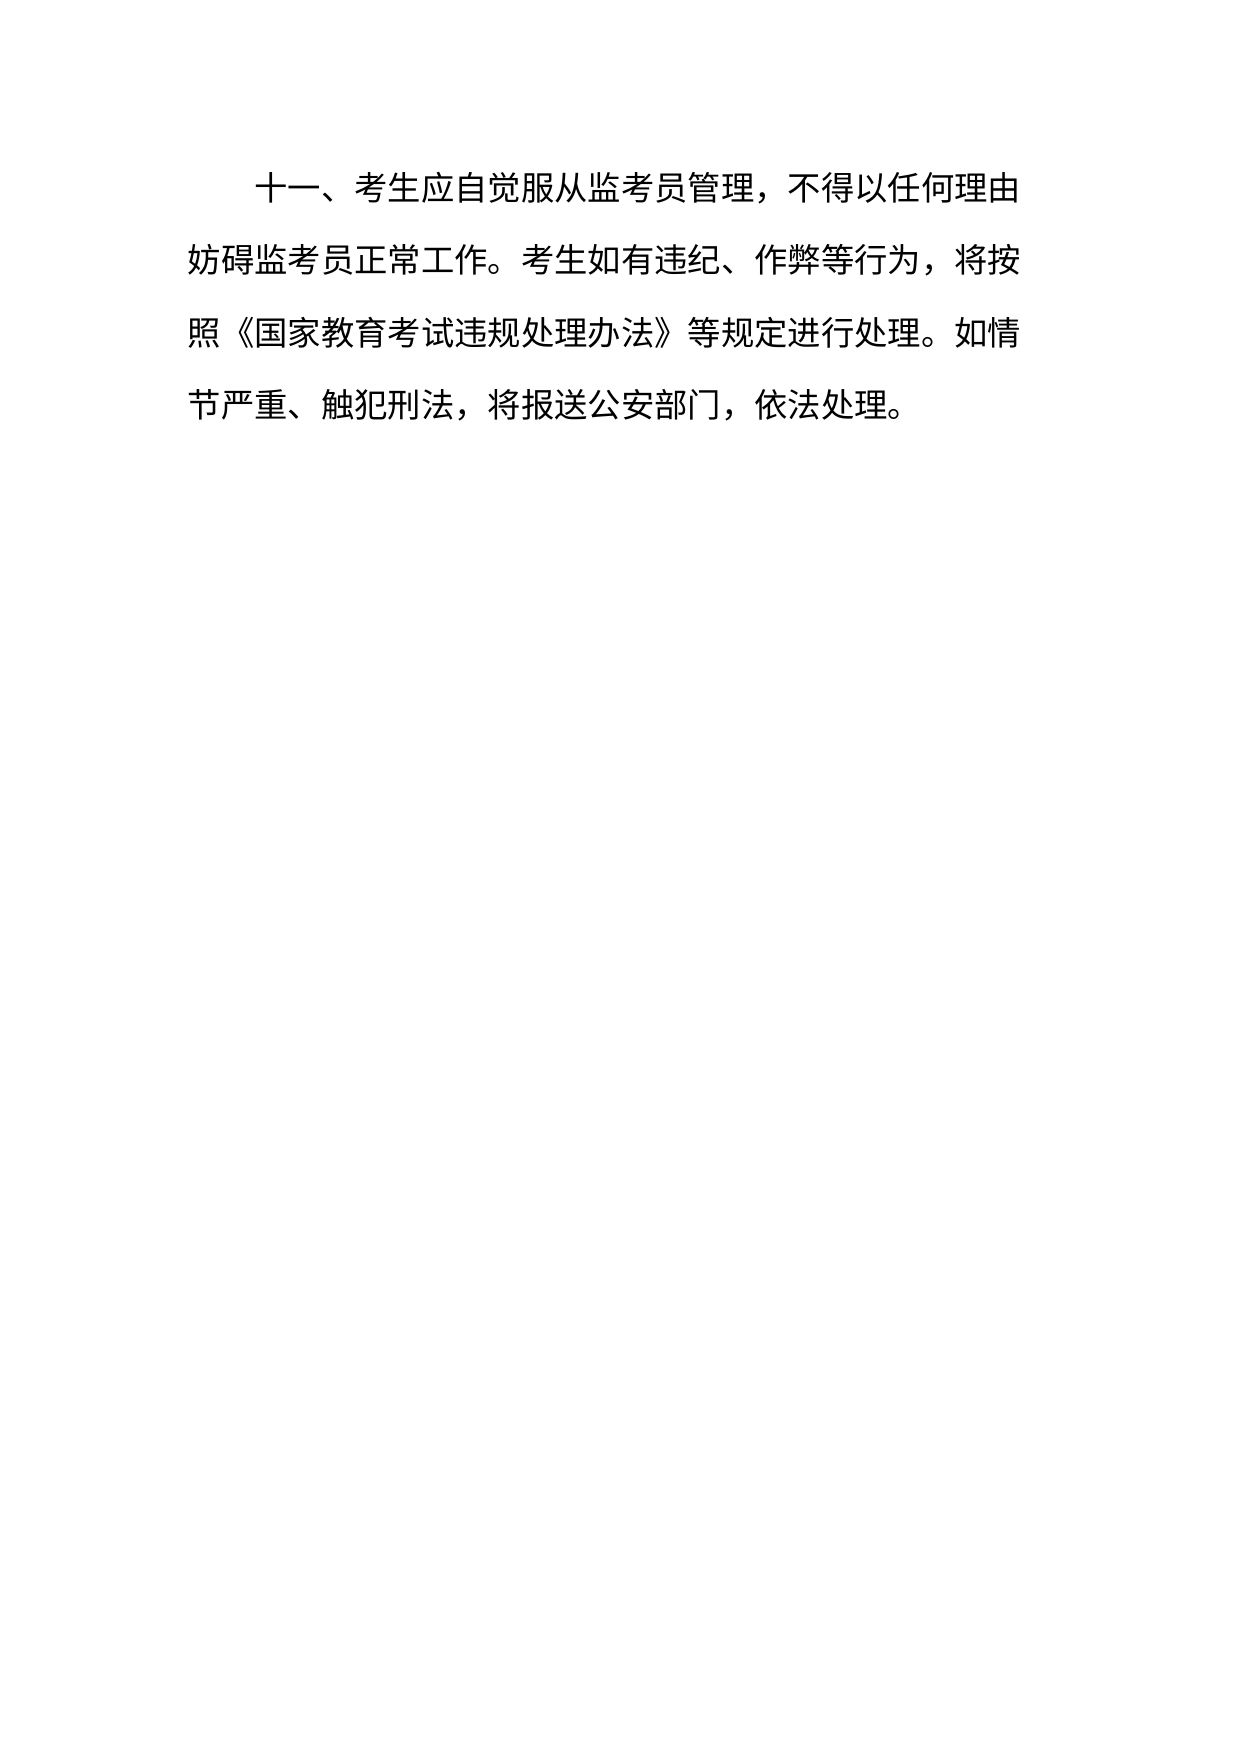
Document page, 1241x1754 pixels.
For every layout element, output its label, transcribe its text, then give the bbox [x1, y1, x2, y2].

text 十一、考生应自觉服从监考员管理，不得以任何理由妨碍监考员正常工作。考生如有违纪、作弊等行为，将按照《国家教育考试违规处理办法》等规定进行处理。如情节严重、触犯刑法，将报送公安部门，依法处理。 [187, 162, 1053, 427]
